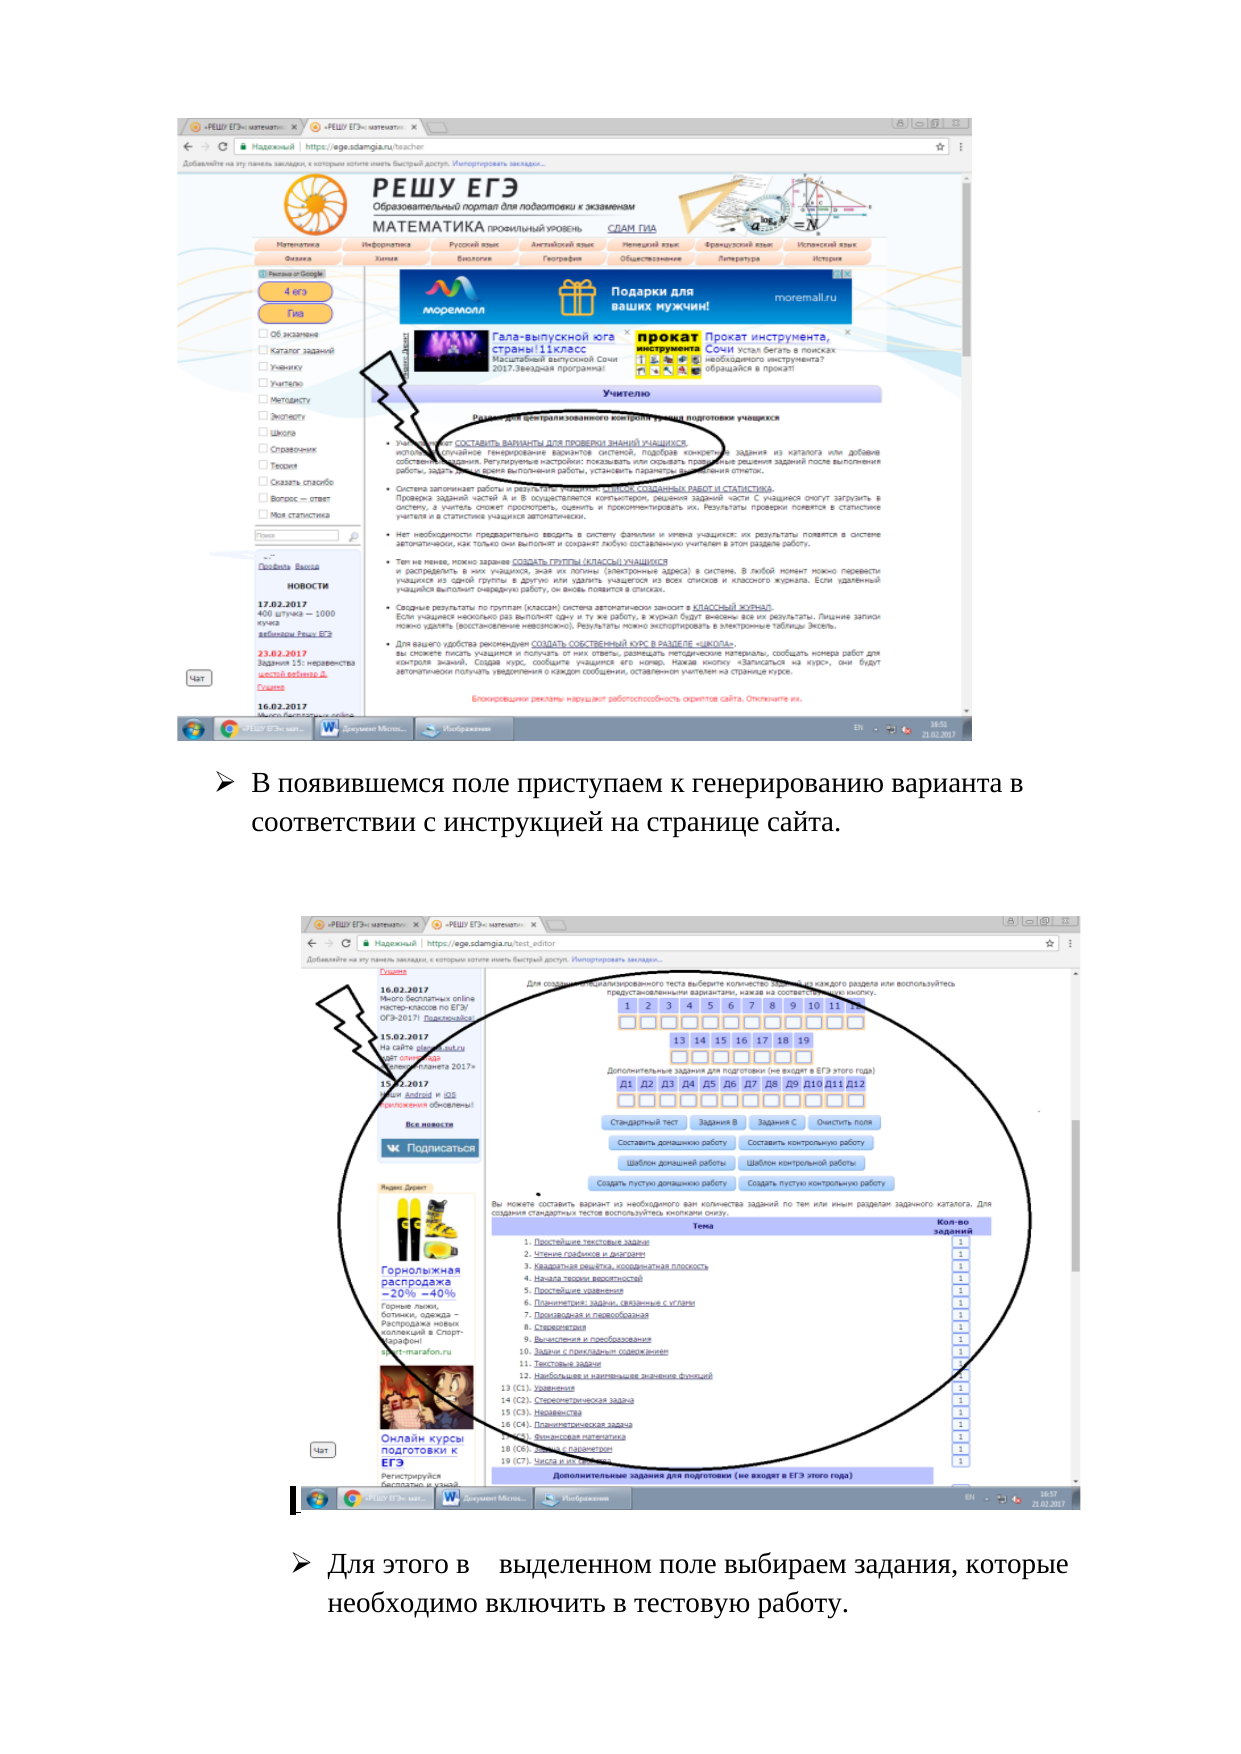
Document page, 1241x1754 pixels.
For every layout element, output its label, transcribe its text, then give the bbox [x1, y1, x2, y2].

list Для этого в выделенном поле выбираем задания, которые необходимо включить в тестовую работу. [290, 1546, 1152, 1618]
picture [177, 118, 972, 741]
list В появившемся поле приступаем к генерированию варианта в соответствии с инструкцией на странице сайта. [213, 766, 1152, 838]
picture [301, 916, 1081, 1510]
